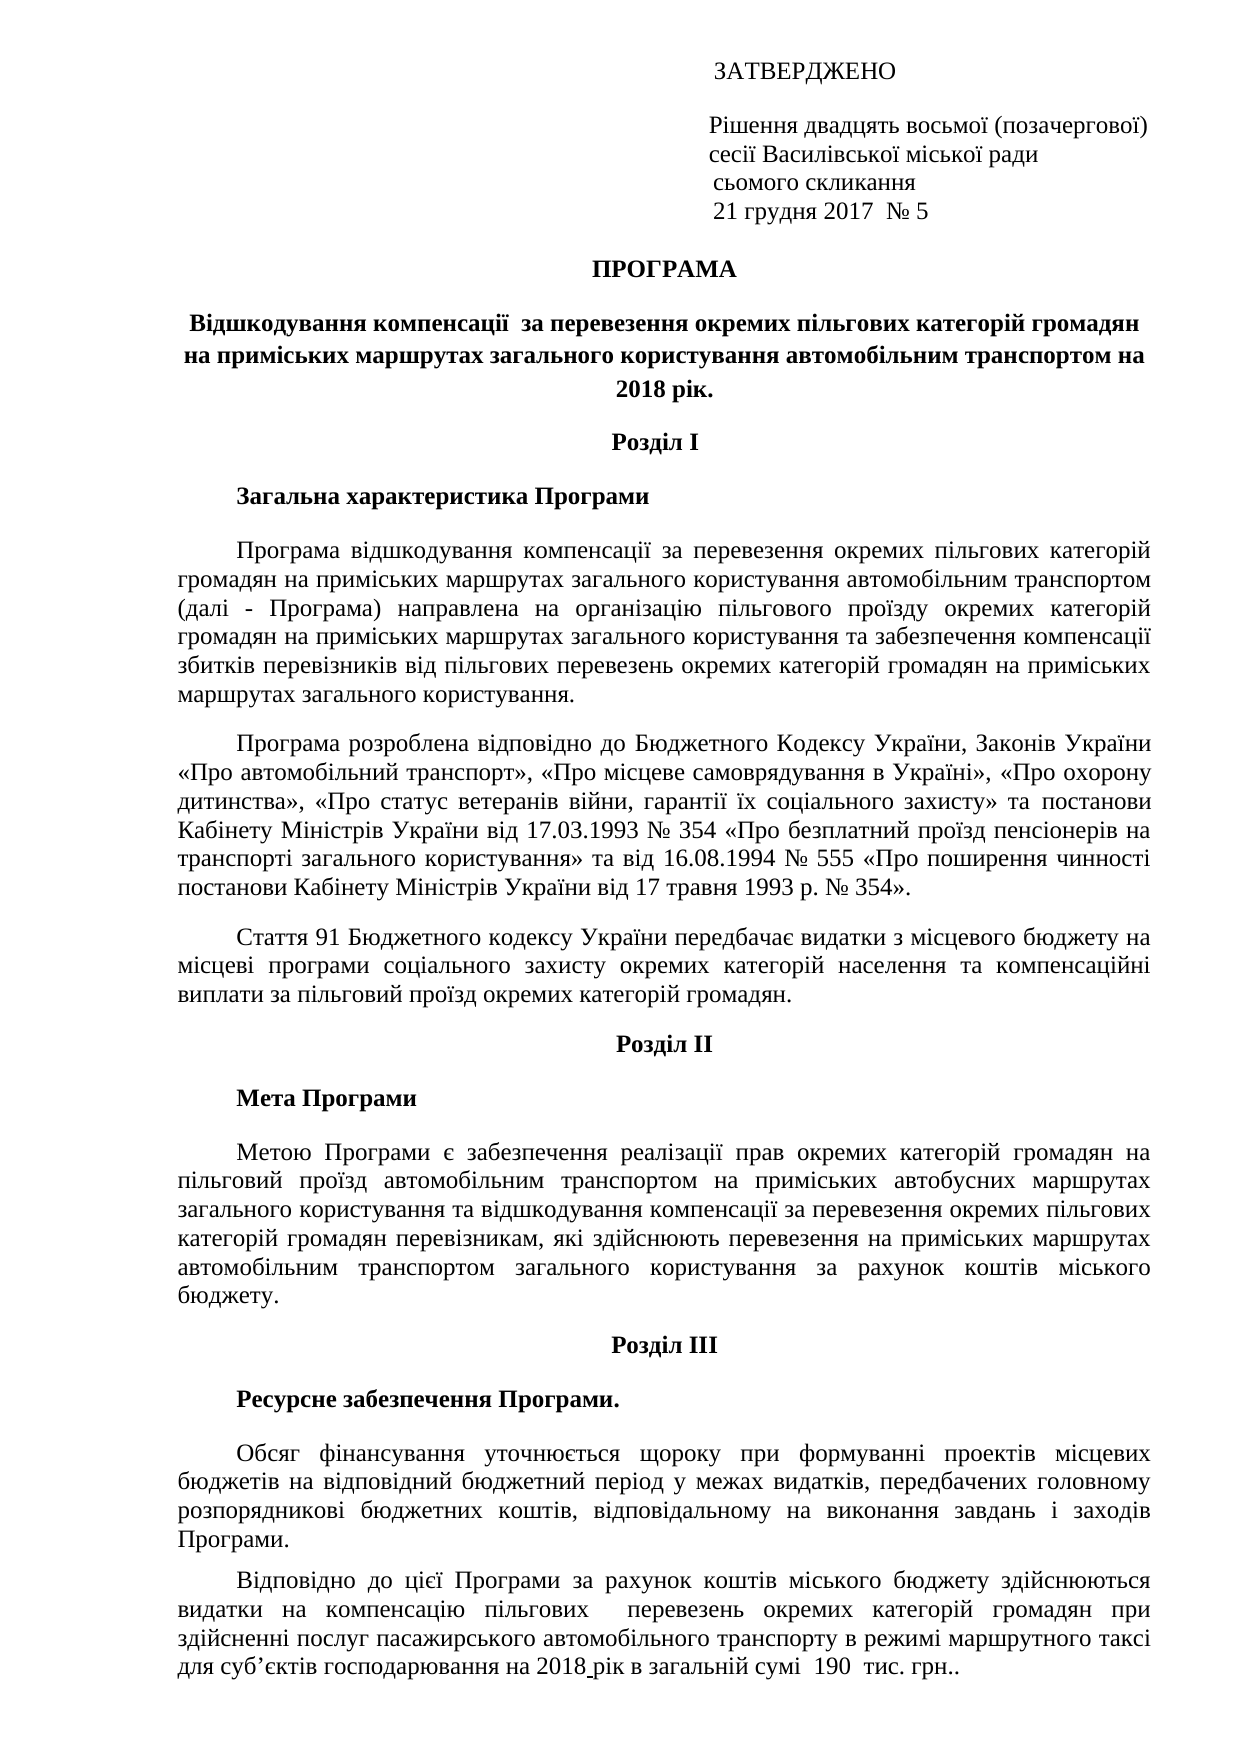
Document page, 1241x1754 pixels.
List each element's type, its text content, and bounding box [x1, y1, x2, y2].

text Метою Програми є забезпечення реалізації прав окремих категорій громадян на пільговий проїзд автомобільним транспортом на приміських автобусних маршрутах загального користування та відшкодування компенсації за перевезення окремих пільгових категорій громадян перевізникам, які здійснюють перевезення на приміських маршрутах автомобільним транспортом загального користування за рахунок коштів міського бюджету. [177, 1137, 1152, 1309]
text Загальна характеристика Програми [177, 481, 1152, 510]
text Рішення двадцять восьмої (позачергової) [177, 110, 1152, 139]
text Програма відшкодування компенсації за перевезення окремих пільгових категорій громадян на приміських маршрутах загального користування автомобільним транспортом (далі - Програма) направлена на організацію пільгового проїзду окремих категорій громадян на приміських маршрутах загального користування та забезпечення компенсації збитків перевізників від пільгових перевезень окремих категорій громадян на приміських маршрутах загального користування. [177, 535, 1152, 708]
text ПРОГРАМА [177, 254, 1152, 282]
text сьомого скликання [177, 167, 1152, 196]
text Розділ ІІ [177, 1029, 1152, 1058]
text Ресурсне забезпечення Програми. [177, 1384, 1152, 1413]
text Відповідно до цієї Програми за рахунок коштів міського бюджету здійснюються видатки на компенсацію пільгових перевезень окремих категорій громадян при здійсненні послуг пасажирського автомобільного транспорту в режимі маршрутного таксі для суб’єктів господарювання на 2018 рік в загальній сумі 190 тис. грн.. [177, 1565, 1152, 1680]
text 21 грудня 2017 № 5 [177, 196, 1152, 225]
text Стаття 91 Бюджетного кодексу України передбачає видатки з місцевого бюджету на місцеві програми соціального захисту окремих категорій населення та компенсаційні виплати за пільговий проїзд окремих категорій громадян. [177, 922, 1152, 1008]
text сесії Василівської міської ради [177, 139, 1152, 167]
text Програма розроблена відповідно до Бюджетного Кодексу України, Законів України «Про автомобільний транспорт», «Про місцеве самоврядування в Україні», «Про охорону дитинства», «Про статус ветеранів війни, гарантії їх соціального захисту» та постанови Кабінету Міністрів України від 17.03.1993 № 354 «Про безплатний проїзд пенсіонерів на транспорті загального користування» та від 16.08.1994 № 555 «Про поширення чинності постанови Кабінету Міністрів України від 17 травня 1993 р. № 354». [177, 728, 1152, 901]
text Мета Програми [177, 1083, 1152, 1112]
text Розділ І [158, 427, 1152, 456]
text Обсяг фінансування уточнюється щороку при формуванні проектів місцевих бюджетів на відповідний бюджетний період у межах видатків, передбачених головному розпорядникові бюджетних коштів, відповідальному на виконання завдань і заходів Програми. [177, 1438, 1152, 1553]
text ЗАТВЕРДЖЕНО [177, 56, 1152, 85]
text Розділ ІІІ [177, 1330, 1152, 1359]
text Відшкодування компенсації за перевезення окремих пільгових категорій громадян на приміських маршрутах загального користування автомобільним транспортом на 2018 рік. [177, 308, 1152, 402]
